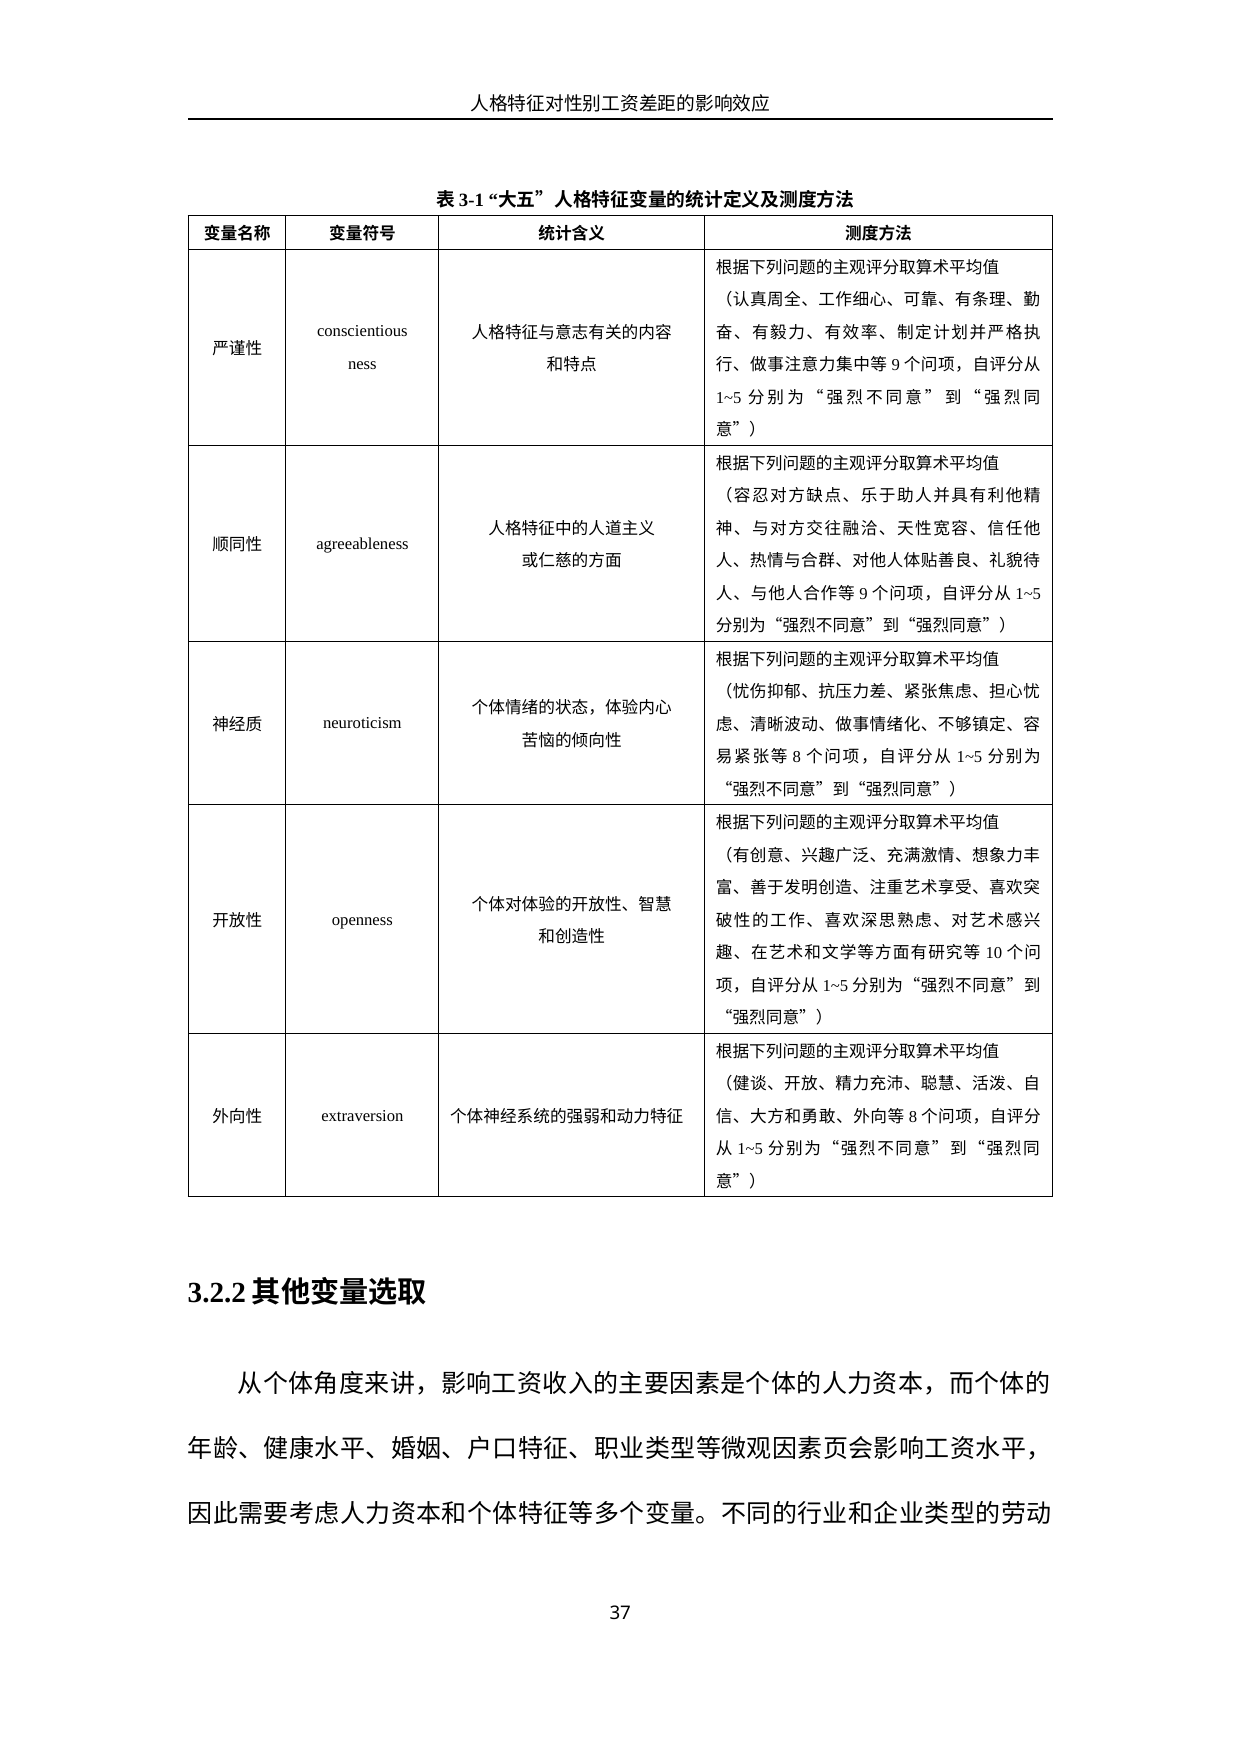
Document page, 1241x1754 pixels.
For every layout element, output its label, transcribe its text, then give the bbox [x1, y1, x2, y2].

table_cell 人格特征中的人道主义 或仁慈的方面 [439, 446, 704, 641]
table_cell 人格特征与意志有关的内容 和特点 [439, 250, 704, 444]
table_cell 根据下列问题的主观评分取算术平均值 （有创意、兴趣广泛、充满激情、想象力丰富、善于发明创造、注重艺术享受、喜欢突破性的工作、喜欢深思熟虑、对艺术感兴趣、在艺术和文学等方面有研究等10个问项，自评分从1~5分别为“强烈不同意”到“强烈同意”） [705, 805, 1052, 1033]
table_cell 个体神经系统的强弱和动力特征 [439, 1034, 704, 1196]
table_cell extraversion [286, 1034, 438, 1196]
table_cell neuroticism [286, 642, 438, 804]
table_cell 外向性 [189, 1034, 285, 1196]
table_header 测度方法 [705, 216, 1052, 248]
table_header 统计含义 [439, 216, 704, 248]
table_header 变量名称 [189, 216, 285, 248]
table_cell 开放性 [189, 805, 285, 1033]
table_cell conscientious ness [286, 250, 438, 444]
table_cell 根据下列问题的主观评分取算术平均值 （容忍对方缺点、乐于助人并具有利他精神、与对方交往融洽、天性宽容、信任他人、热情与合群、对他人体贴善良、礼貌待人、与他人合作等9个问项，自评分从1~5分别为“强烈不同意”到“强烈同意”） [705, 446, 1052, 641]
table_cell 顺同性 [189, 446, 285, 641]
table_cell 个体情绪的状态，体验内心 苦恼的倾向性 [439, 642, 704, 804]
subtitle 3.2.2其他变量选取 [187, 1257, 1053, 1322]
table_header 变量符号 [286, 216, 438, 248]
table_cell 根据下列问题的主观评分取算术平均值 （认真周全、工作细心、可靠、有条理、勤奋、有毅力、有效率、制定计划并严格执行、做事注意力集中等9个问项，自评分从1~5分别为“强烈不同意”到“强烈同意”） [705, 250, 1052, 444]
table_cell 神经质 [189, 642, 285, 804]
table_cell 个体对体验的开放性、智慧 和创造性 [439, 805, 704, 1033]
table_cell agreeableness [286, 446, 438, 641]
table_cell 严谨性 [189, 250, 285, 444]
table_cell 根据下列问题的主观评分取算术平均值 （健谈、开放、精力充沛、聪慧、活泼、自信、大方和勇敢、外向等8个问项，自评分从1~5分别为“强烈不同意”到“强烈同意”） [705, 1034, 1052, 1196]
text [187, 1349, 1053, 1544]
table_cell openness [286, 805, 438, 1033]
text 表3-1 “大五”人格特征变量的统计定义及测度方法 [187, 182, 1053, 215]
table_cell 根据下列问题的主观评分取算术平均值 （忧伤抑郁、抗压力差、紧张焦虑、担心忧虑、清晰波动、做事情绪化、不够镇定、容易紧张等8个问项，自评分从1~5分别为“强烈不同意”到“强烈同意”） [705, 642, 1052, 804]
